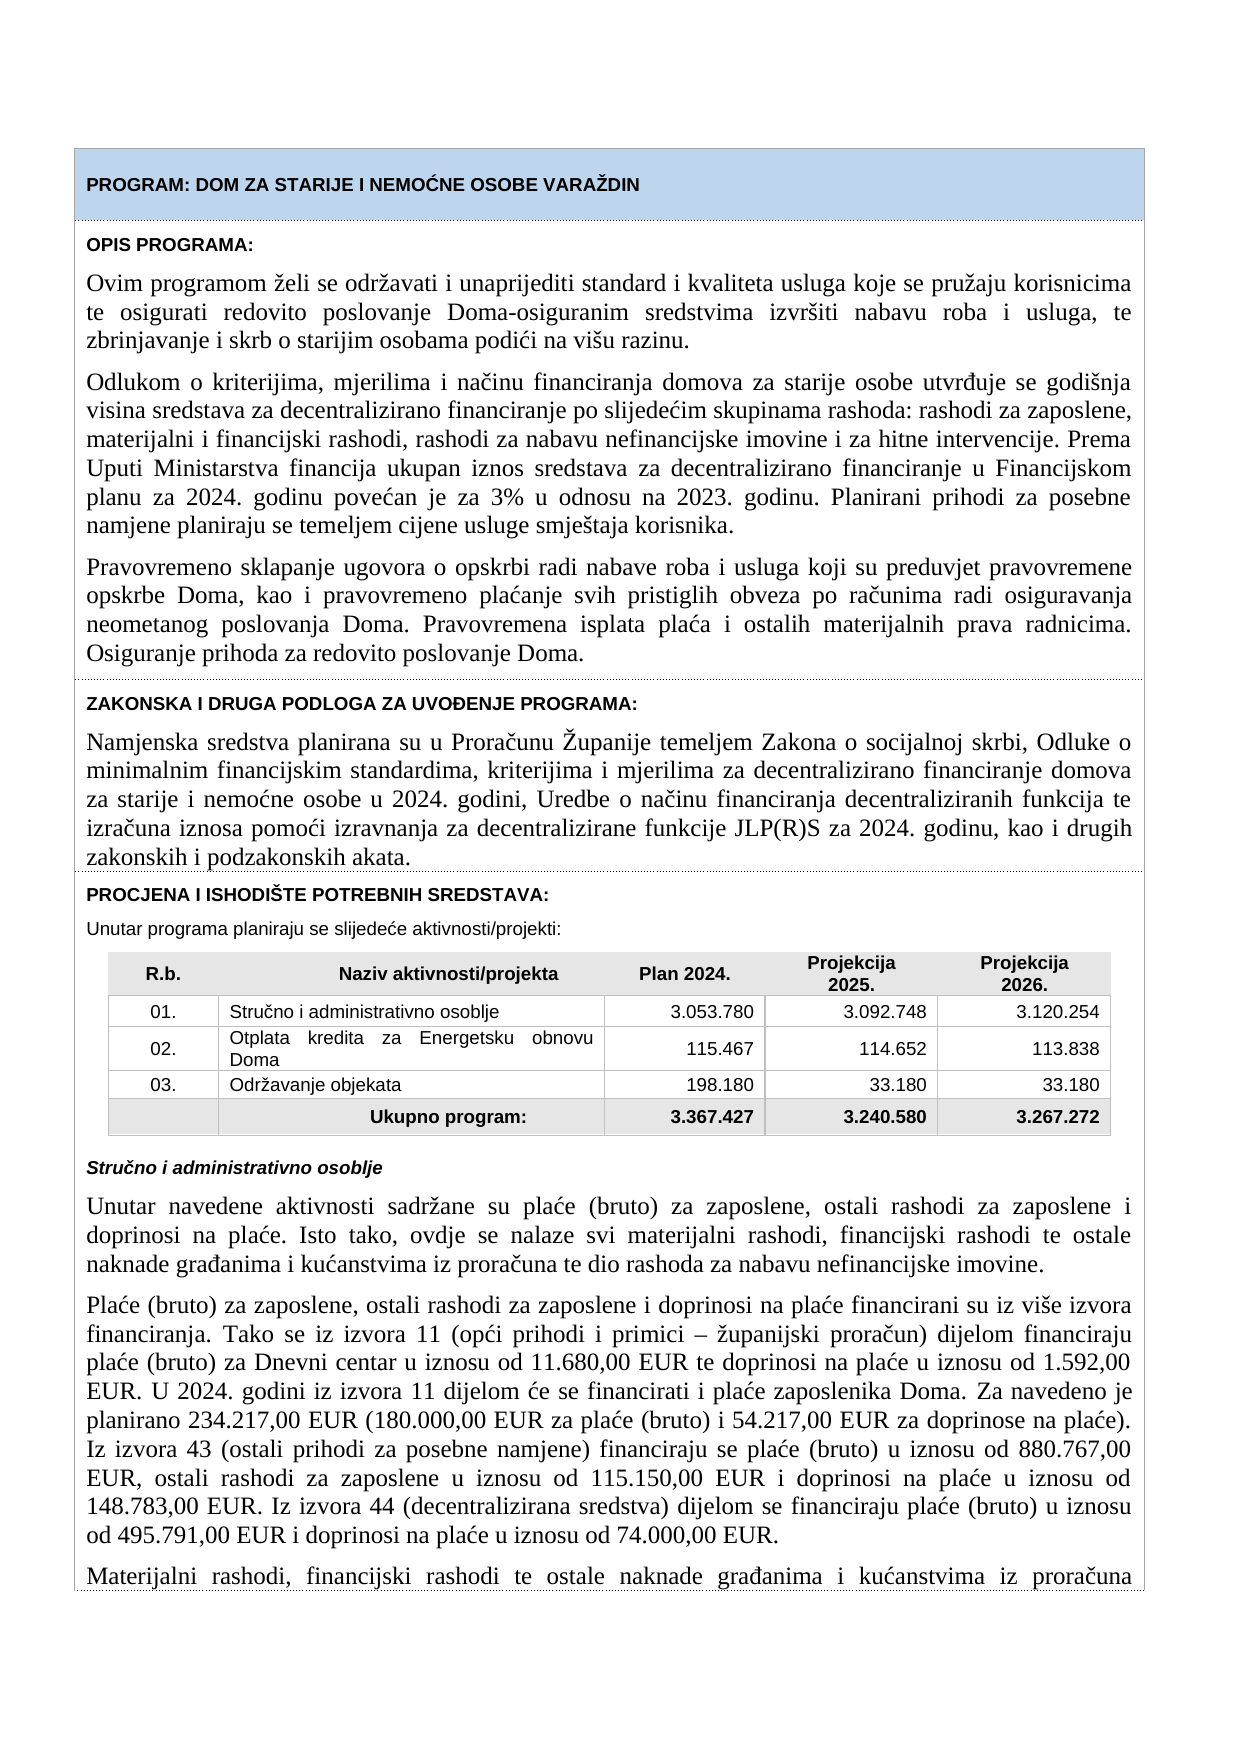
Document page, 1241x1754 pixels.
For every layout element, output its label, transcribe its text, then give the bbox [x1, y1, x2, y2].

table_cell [75, 871, 1144, 1590]
table_cell ZAKONSKA I DRUGA PODLOGA ZA UVOĐENJE PROGRAMA: Namjenska sredstva planirana su u Proračunu Županije temeljem Zakona o socijalnoj skrbi, Odluke o minimalnim financijskim standardima, kriterijima i mjerilima za decentralizirano financiranje domova za starije i nemoćne osobe u 2024. godini, Uredbe o načinu financiranja decentraliziranih funkcija te izračuna iznosa pomoći izravnanja za decentralizirane funkcije JLP(R)S za 2024. godinu, kao i drugih zakonskih i podzakonskih akata. [75, 679, 1144, 871]
table_cell PROGRAM: DOM ZA STARIJE I NEMOĆNE OSOBE VARAŽDIN [75, 149, 1144, 220]
table_cell OPIS PROGRAMA: Ovim programom želi se održavati i unaprijediti standard i kvaliteta usluga koje se pružaju korisnicima te osigurati redovito poslovanje Doma-osiguranim sredstvima izvršiti nabavu roba i usluga, te zbrinjavanje i skrb o starijim osobama podići na višu razinu. Odlukom o kriterijima, mjerilima i načinu financiranja domova za starije osobe utvrđuje se godišnja visina sredstava za decentralizirano financiranje po slijedećim skupinama rashoda: rashodi za zaposlene, materijalni i financijski rashodi, rashodi za nabavu nefinancijske imovine i za hitne intervencije. Prema Uputi Ministarstva financija ukupan iznos sredstava za decentralizirano financiranje u Financijskom planu za 2024. godinu povećan je za 3% u odnosu na 2023. godinu. Planirani prihodi za posebne namjene planiraju se temeljem cijene usluge smještaja korisnika. Pravovremeno sklapanje ugovora o opskrbi radi nabave roba i usluga koji su preduvjet pravovremene opskrbe Doma, kao i pravovremeno plaćanje svih pristiglih obveza po računima radi osiguravanja neometanog poslovanja Doma. Pravovremena isplata plaća i ostalih materijalnih prava radnicima. Osiguranje prihoda za redovito poslovanje Doma. [75, 220, 1144, 679]
